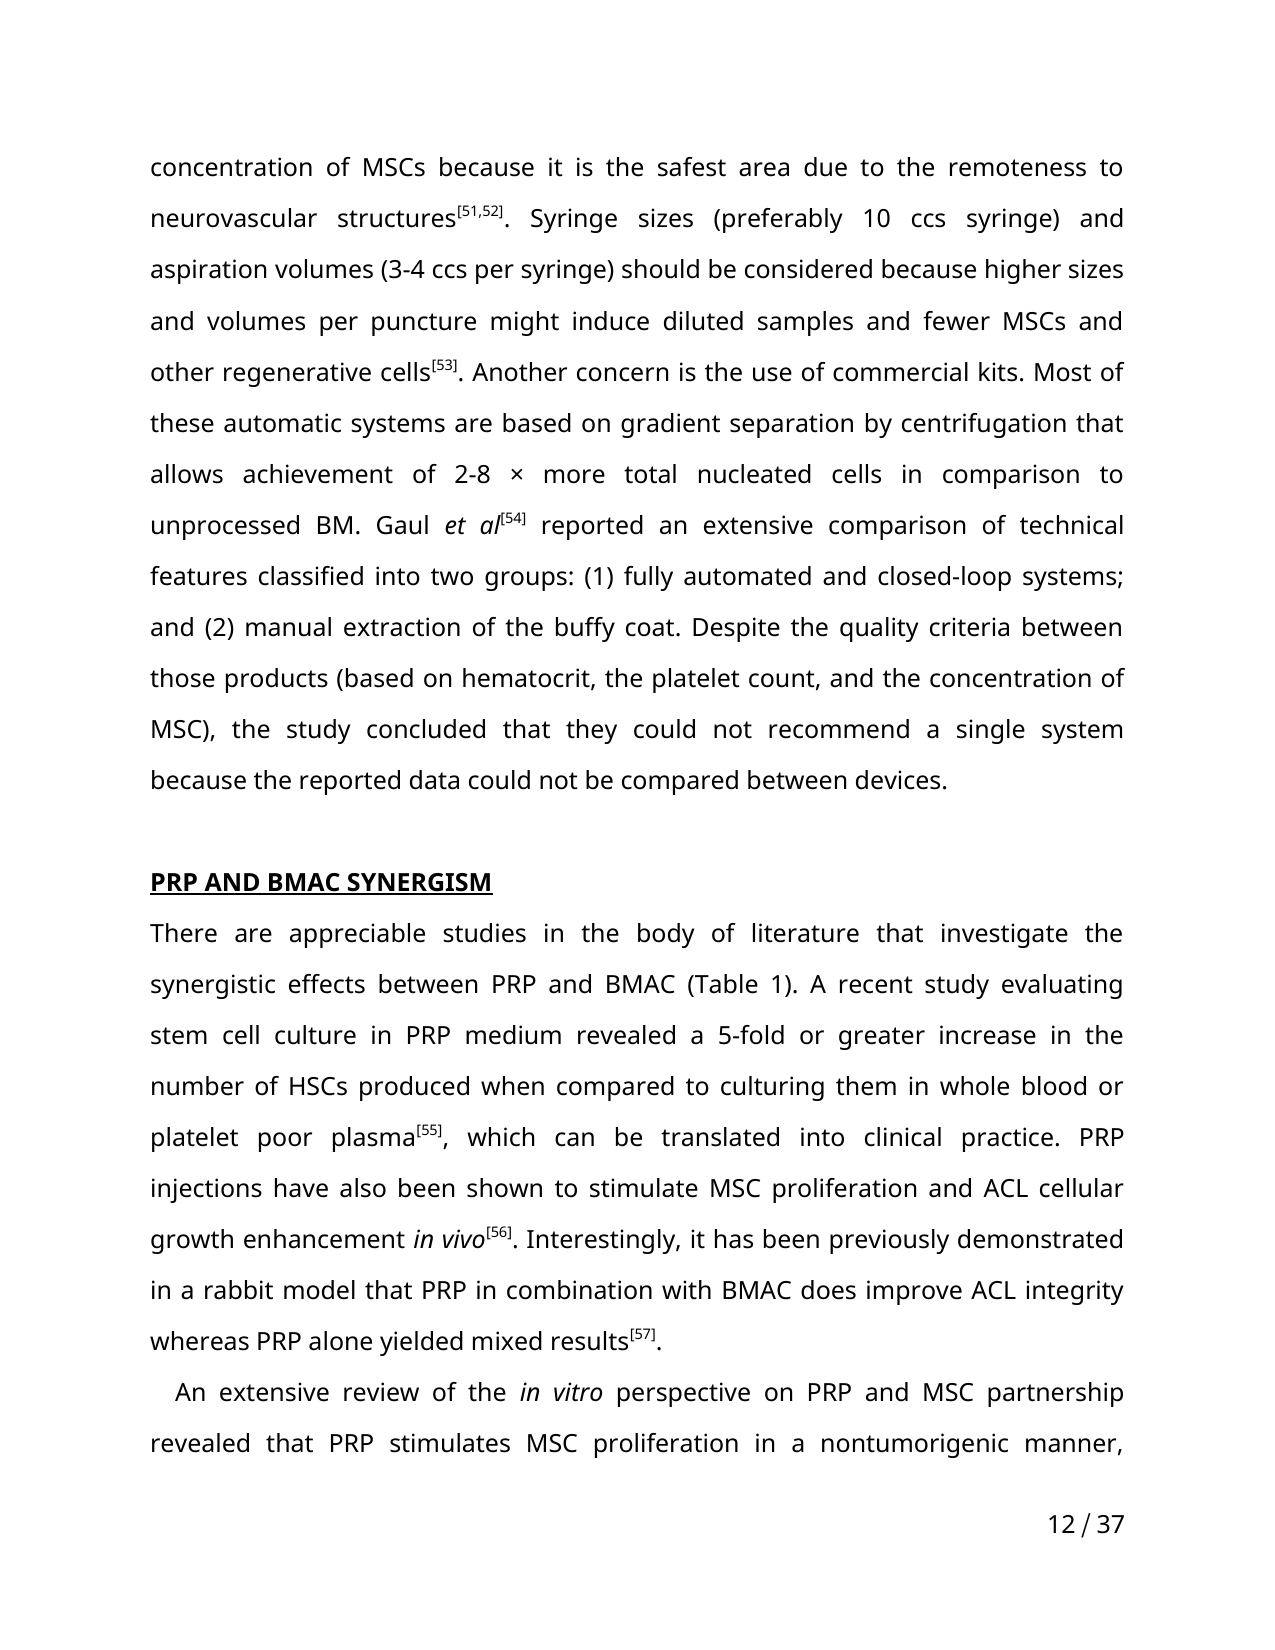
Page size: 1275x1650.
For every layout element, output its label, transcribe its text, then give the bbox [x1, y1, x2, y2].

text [150, 150, 1125, 797]
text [150, 1375, 1125, 1460]
text PRP and BMAC Synergism [150, 864, 1125, 899]
text There are appreciable studies in the body of literature that investigate the synergistic effects between PRP and BMAC (Table 1). A recent study evaluating stem cell culture in PRP medium revealed a 5-fold or greater increase in the number of HSCs produced when compared to culturing them in whole blood or platelet poor plasma[55], which can be translated into clinical practice. PRP injections have also been shown to stimulate MSC proliferation and ACL cellular growth enhancement in vivo[56]. Interestingly, it has been previously demonstrated in a rabbit model that PRP in combination with BMAC does improve ACL integrity whereas PRP alone yielded mixed results[57]. [150, 916, 1125, 1358]
